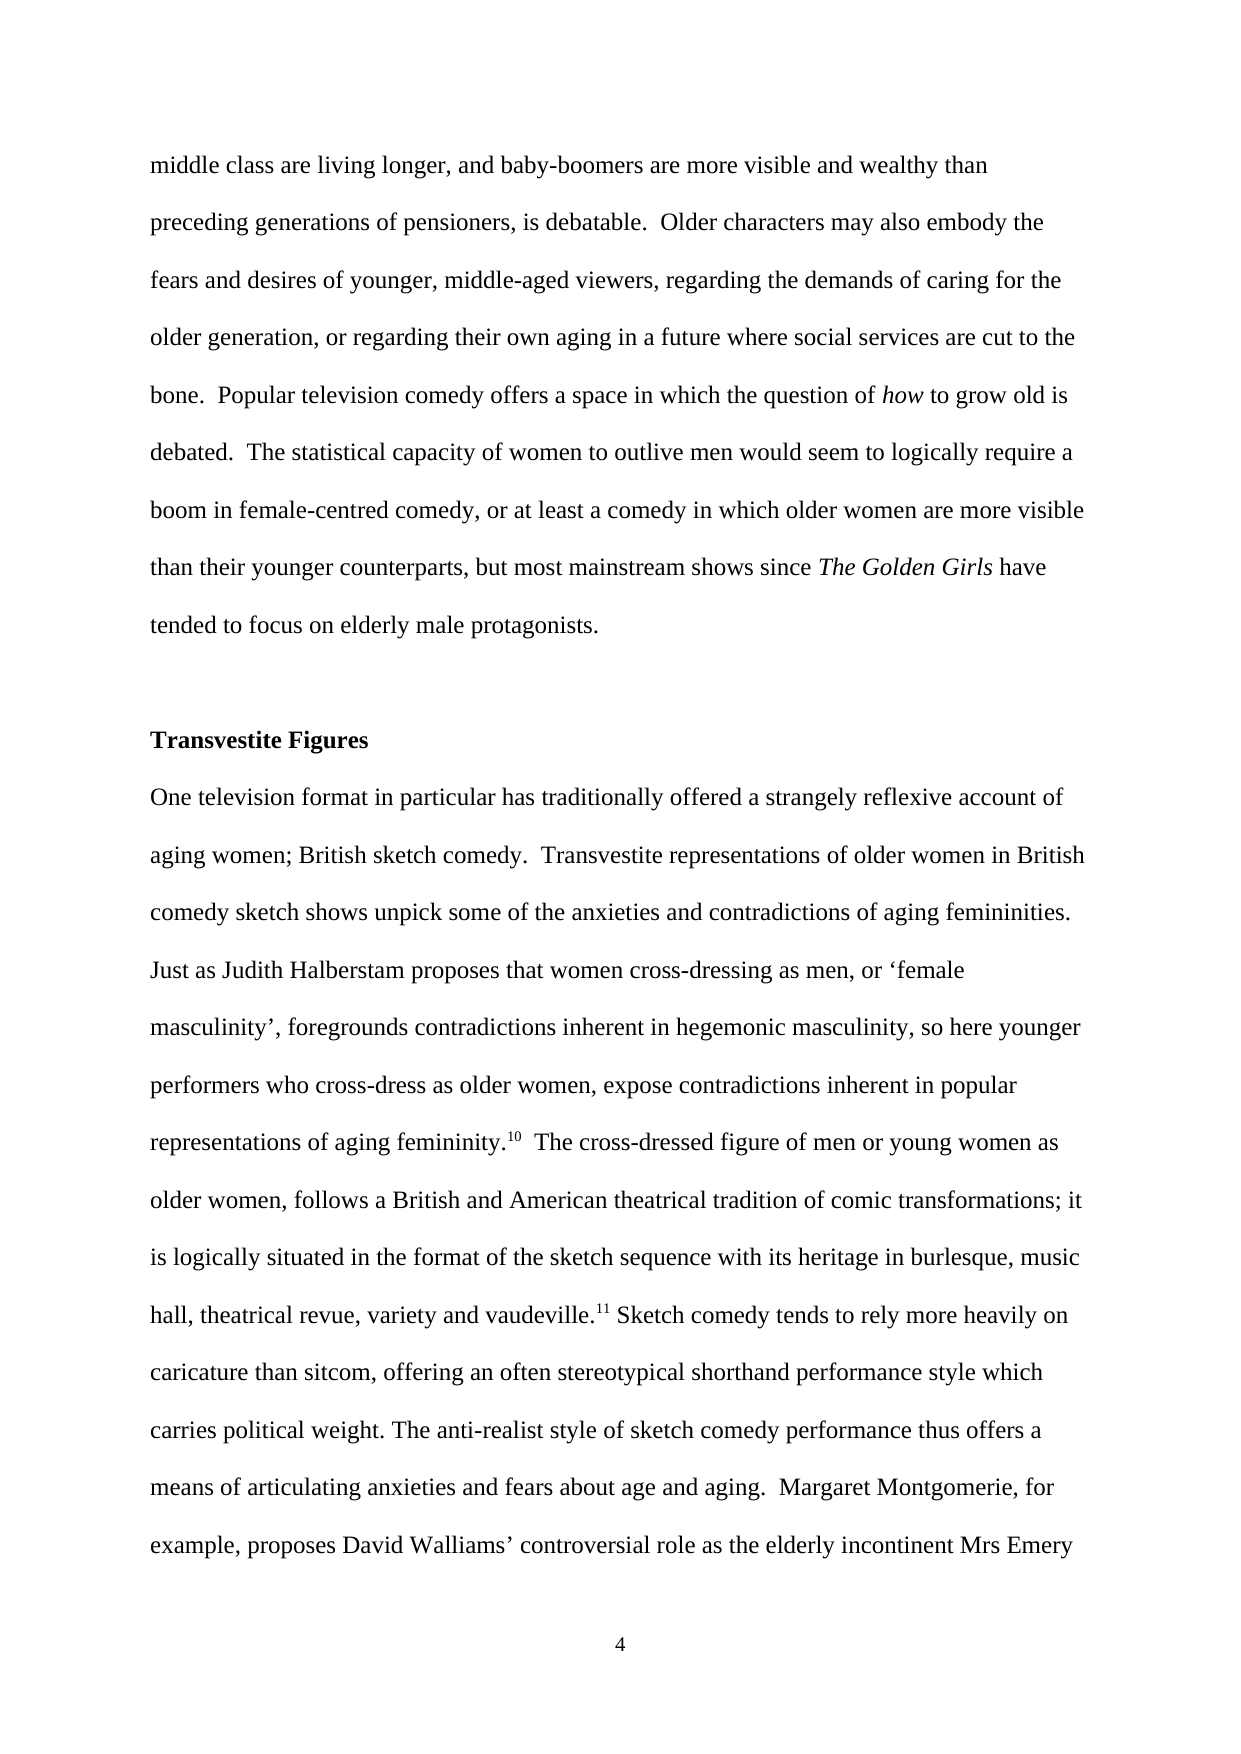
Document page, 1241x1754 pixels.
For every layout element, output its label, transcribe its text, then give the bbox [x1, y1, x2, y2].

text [150, 782, 1090, 1559]
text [150, 150, 1090, 639]
text Transvestite Figures [150, 725, 1090, 754]
